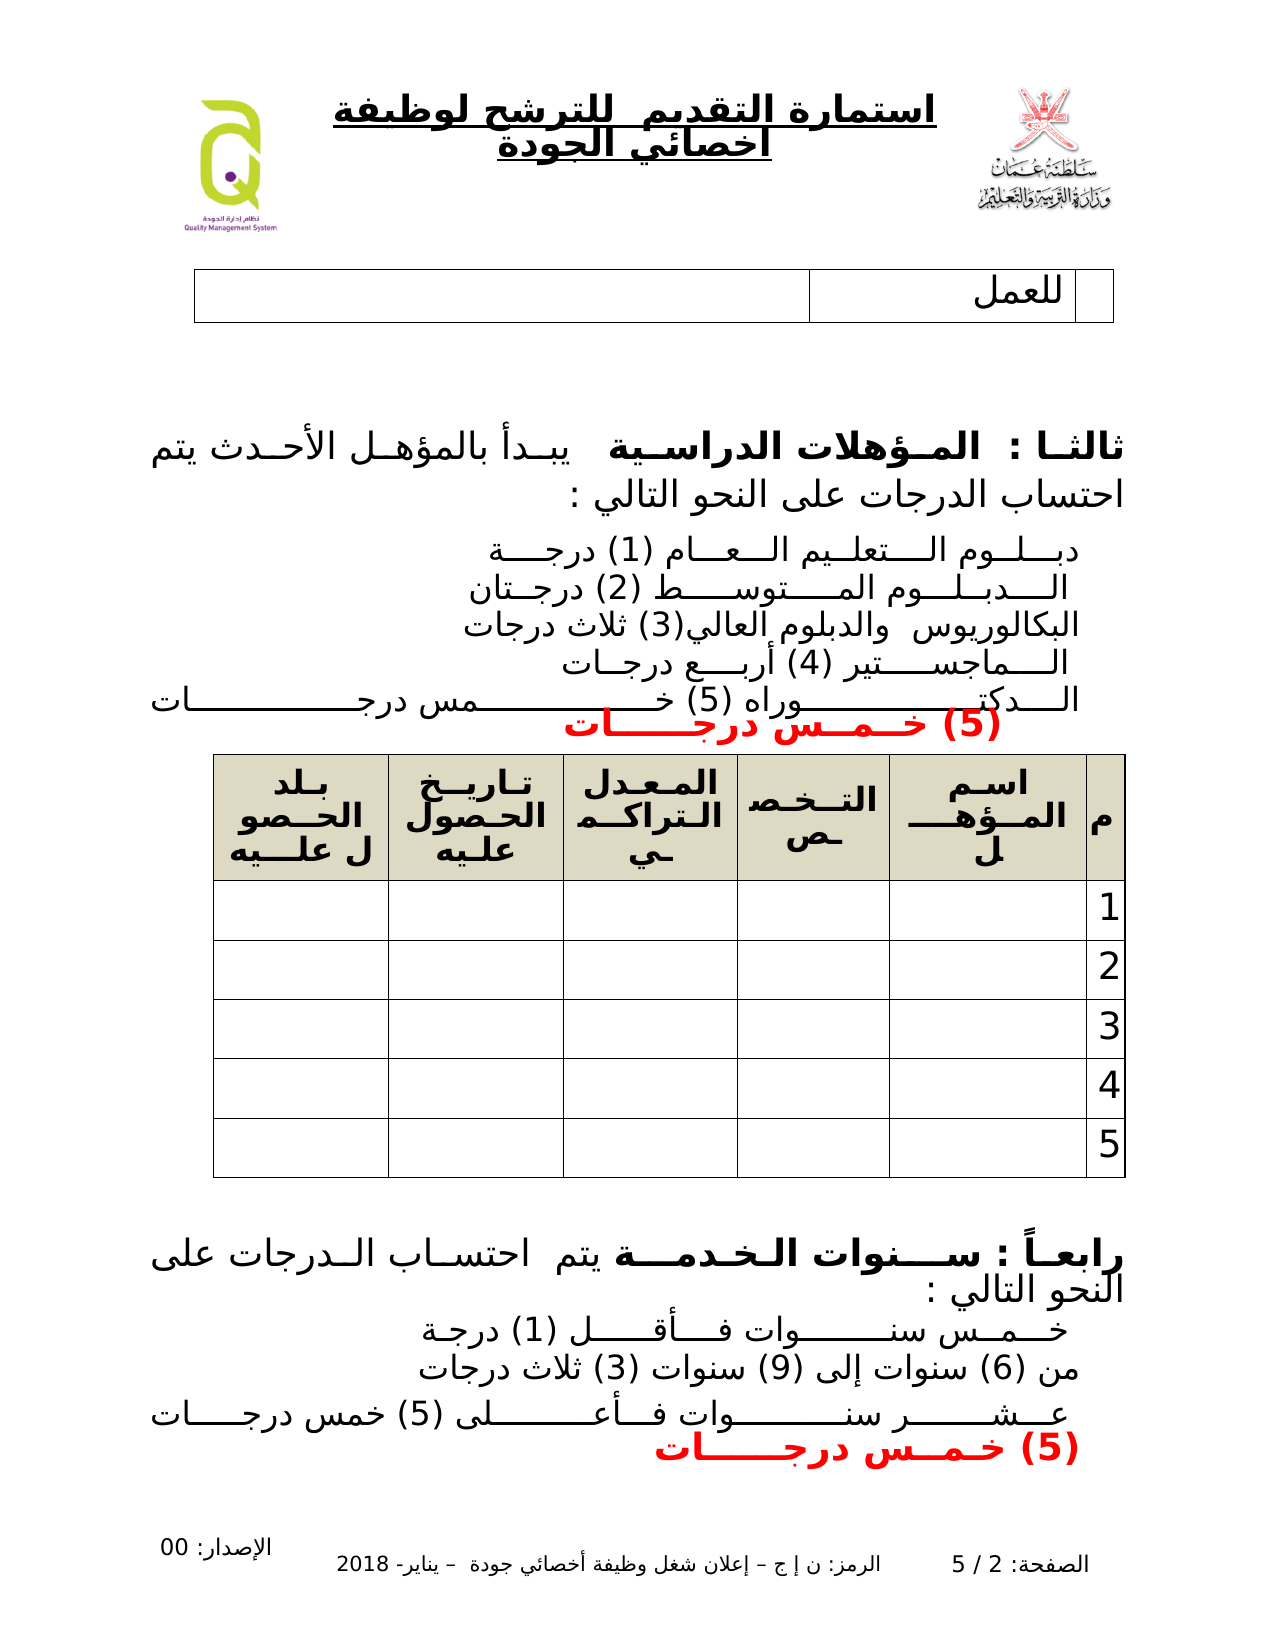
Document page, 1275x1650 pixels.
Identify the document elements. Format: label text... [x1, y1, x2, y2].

table_cell [564, 881, 737, 939]
table_cell [564, 1119, 737, 1177]
table_cell [890, 881, 1086, 939]
text الــــدكتــــوراه (5) خــــمس درجـــات (5) خــمــس درجــــــات [150, 692, 1080, 742]
table_cell 5 [1087, 1119, 1124, 1177]
text الــــدبــلـــوم المـــــتوســـــط (2) درجــتان [772, 579, 957, 604]
table_header تـاريــخ الحـصول علـيه [389, 755, 563, 880]
table_cell [389, 941, 563, 999]
table_header م [1087, 755, 1124, 880]
table_cell [890, 941, 1086, 999]
table_cell [890, 1119, 1086, 1177]
table_cell 7 [1076, 270, 1113, 322]
text الــــماجســـــتير (4) أربــــع درجــات [150, 654, 1080, 679]
text من (6) سنوات إلى (9) سنوات (3) ثلاث درجات [150, 1359, 1080, 1384]
table_cell [738, 1000, 889, 1058]
table_cell [389, 881, 563, 939]
table_cell [389, 1059, 563, 1118]
text دبـــلــوم الــــتعلــيم الـــعـــام (1) درجــــة [150, 542, 855, 567]
text عـــشـــر سنــــــوات فـــأعـــــلى (5) خمس درجات (5) خـمــس درجــــــات [150, 1397, 1080, 1468]
text البكالوريوس والدبلوم العالي(3) ثلاث درجات [809, 617, 1015, 642]
text رابعاً : ســنوات الـخـدمـــة يتم احتساب الدرجات على النحو التالي : [150, 1238, 1125, 1309]
text الــــدبــلـــوم المـــــتوســـــط (2) درجــتان [150, 579, 860, 604]
table_cell [214, 881, 388, 939]
table_header بـلد الحــصول علـــيه [214, 755, 388, 880]
table_header اسـم المــؤهــــل [890, 755, 1086, 880]
table_cell [738, 881, 889, 939]
table_cell [738, 1059, 889, 1118]
text خـــمــس سنـــــــــوات فــــأقــــــل (1) درجـة [150, 1322, 1080, 1347]
text دبـــلــوم الــــتعلــيم الـــعـــام (1) درجــــة [806, 542, 1019, 567]
picture [175, 87, 287, 241]
table_cell [389, 1000, 563, 1058]
table_cell [738, 941, 889, 999]
table_cell [214, 1119, 388, 1177]
table_cell [738, 1119, 889, 1177]
table_cell البريد الالكتروني للعمل [810, 270, 1075, 322]
table_header التــخـصـص [738, 755, 889, 880]
table_cell [389, 1119, 563, 1177]
table_cell 2 [1087, 941, 1124, 999]
table_cell [214, 941, 388, 999]
text الــــدبــلـــوم المـــــتوســـــط (2) درجــتان [917, 579, 1080, 604]
table_cell [214, 1000, 388, 1058]
table_cell 4 [1087, 1059, 1124, 1118]
table_header المـعـدل الـتراكــمـي [564, 755, 737, 880]
table_cell [890, 1000, 1086, 1058]
table_cell [564, 1059, 737, 1118]
table_cell [195, 270, 809, 322]
table_cell [564, 1000, 737, 1058]
text البكالوريوس والدبلوم العالي(3) ثلاث درجات [150, 617, 821, 642]
table_cell [890, 1059, 1086, 1118]
picture [952, 78, 1130, 217]
table_cell [564, 941, 737, 999]
table_cell 1 [1087, 881, 1124, 939]
text ثالثا : المؤهلات الدراسية يبدأ بالمؤهل الأحدث يتم احتساب الدرجات على النحو التالي : [150, 421, 1125, 517]
table_cell [214, 1059, 388, 1118]
table_cell 3 [1087, 1000, 1124, 1058]
